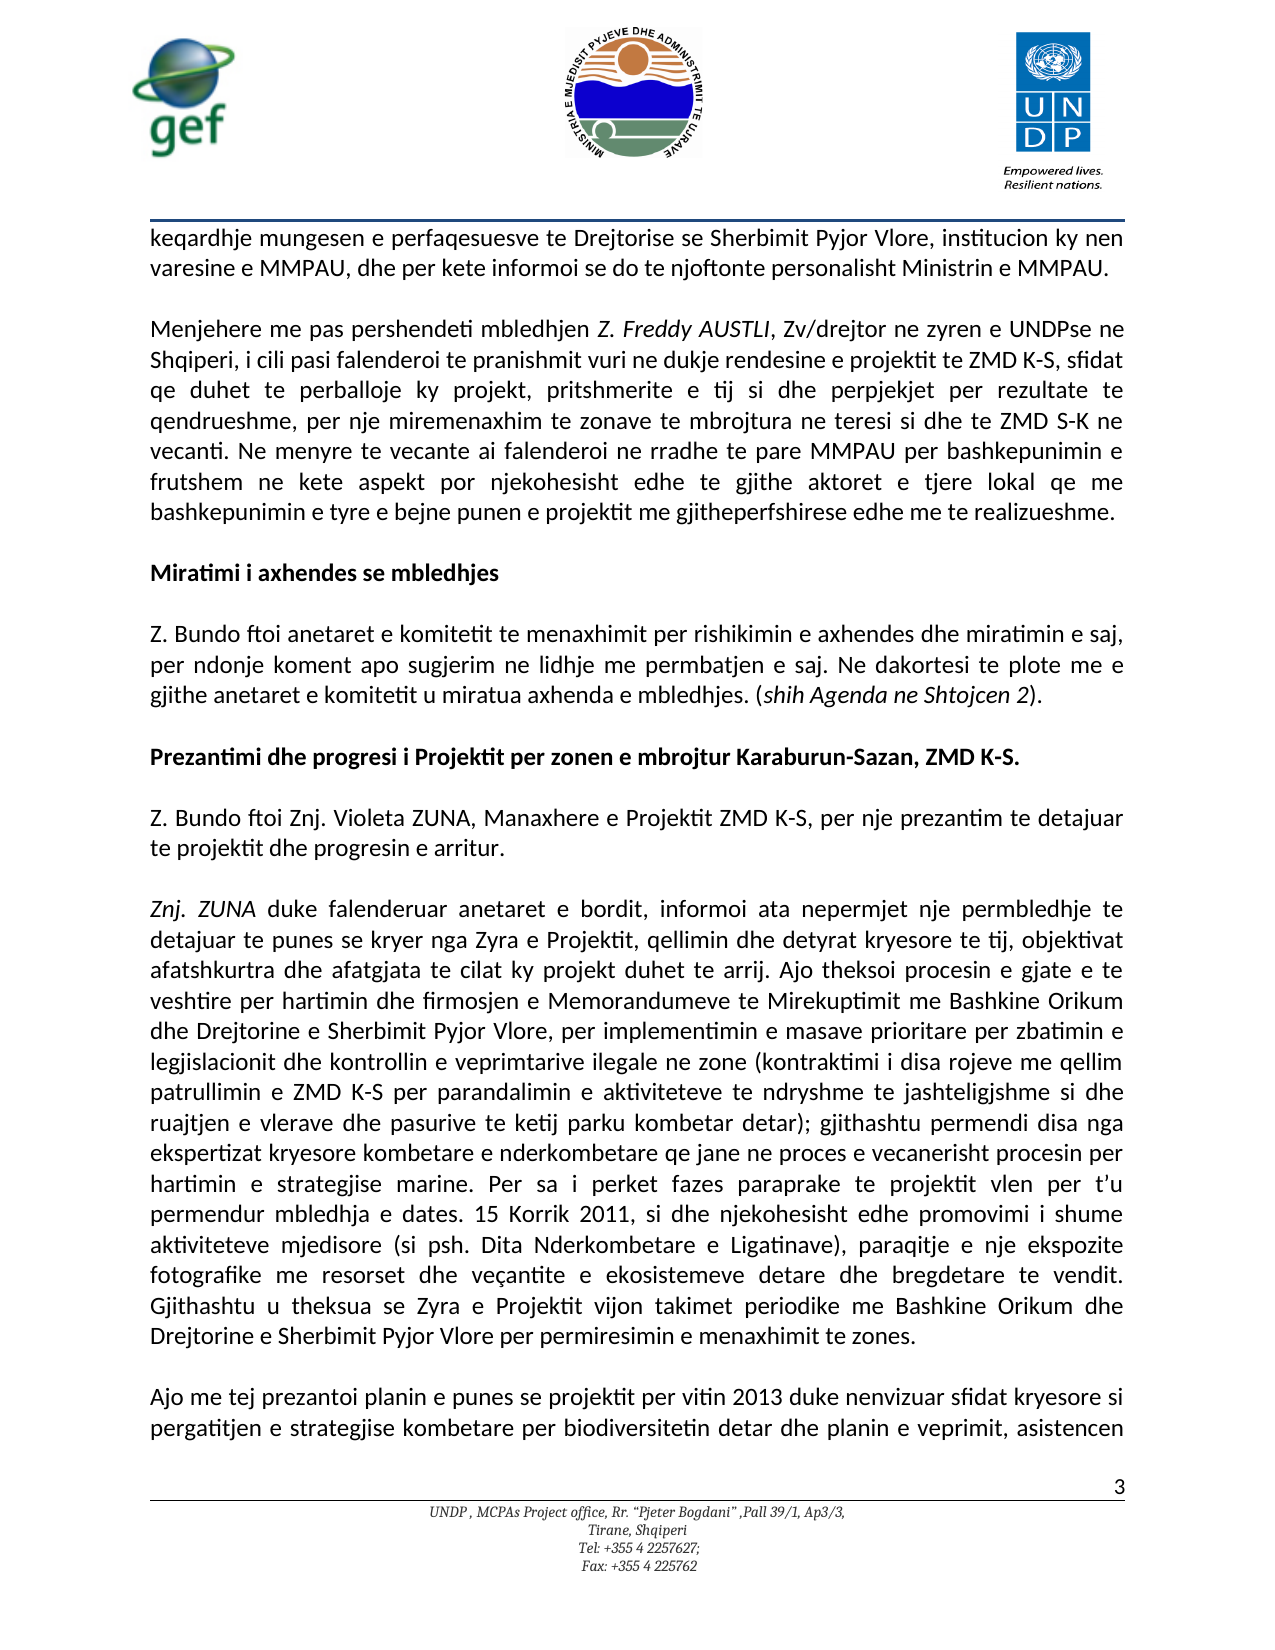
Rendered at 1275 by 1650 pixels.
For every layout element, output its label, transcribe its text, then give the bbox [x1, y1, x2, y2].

text Znj. ZUNA duke falenderuar anetaret e bordit, informoi ata nepermjet nje permbledhje te detajuar te punes se kryer nga Zyra e Projektit, qellimin dhe detyrat kryesore te tij, objektivat afatshkurtra dhe afatgjata te cilat ky projekt duhet te arrij. Ajo theksoi procesin e gjate e te veshtire per hartimin dhe firmosjen e Memorandumeve te Mirekuptimit me Bashkine Orikum dhe Drejtorine e Sherbimit Pyjor Vlore, per implementimin e masave prioritare per zbatimin e legjislacionit dhe kontrollin e veprimtarive ilegale ne zone (kontraktimi i disa rojeve me qellim patrullimin e ZMD K-S per parandalimin e aktiviteteve te ndryshme te jashteligjshme si dhe ruajtjen e vlerave dhe pasurive te ketij parku kombetar detar); gjithashtu permendi disa nga ekspertizat kryesore kombetare e nderkombetare qe jane ne proces e vecanerisht procesin per hartimin e strategjise marine. Per sa i perket fazes paraprake te projektit vlen per t’u permendur mbledhja e dates. 15 Korrik 2011, si dhe njekohesisht edhe promovimi i shume aktiviteteve mjedisore (si psh. Dita Nderkombetare e Ligatinave), paraqitje e nje ekspozite fotografike me resorset dhe veçantite e ekosistemeve detare dhe bregdetare te vendit. Gjithashtu u theksua se Zyra e Projektit vijon takimet periodike me Bashkine Orikum dhe Drejtorine e Sherbimit Pyjor Vlore per permiresimin e menaxhimit te zones. [150, 893, 1125, 1351]
text Z. Bundo ftoi anetaret e komitetit te menaxhimit per rishikimin e axhendes dhe miratimin e saj, per ndonje koment apo sugjerim ne lidhje me permbatjen e saj. Ne dakortesi te plote me e gjithe anetaret e komitetit u miratua axhenda e mbledhjes. (shih Agenda ne Shtojcen 2). [150, 618, 1125, 710]
text Prezantimi dhe progresi i Projektit per zonen e mbrojtur Karaburun-Sazan, ZMD K-S. [150, 741, 1125, 771]
picture [998, 28, 1105, 192]
text Miratimi i axhendes se mbledhjes [150, 557, 1125, 588]
text Menjehere me pas pershendeti mbledhjen Z. Freddy Austli, Zv/drejtor ne zyren e UNDPse ne Shqiperi, i cili pasi falenderoi te pranishmit vuri ne dukje rendesine e projektit te ZMD K-S, sfidat qe duhet te perballoje ky projekt, pritshmerite e tij si dhe perpjekjet per rezultate te qendrueshme, per nje miremenaxhim te zonave te mbrojtura ne teresi si dhe te ZMD S-K ne vecanti. Ne menyre te vecante ai falenderoi ne rradhe te pare MMPAU per bashkepunimin e frutshem ne kete aspekt por njekohesisht edhe te gjithe aktoret e tjere lokal qe me bashkepunimin e tyre e bejne punen e projektit me gjitheperfshirese edhe me te realizueshme. [150, 313, 1125, 527]
text Z. Bundo ftoi Znj. Violeta ZUNA, Manaxhere e Projektit ZMD K-S, per nje prezantim te detajuar te projektit dhe progresin e arritur. [150, 802, 1125, 863]
picture [564, 27, 703, 158]
